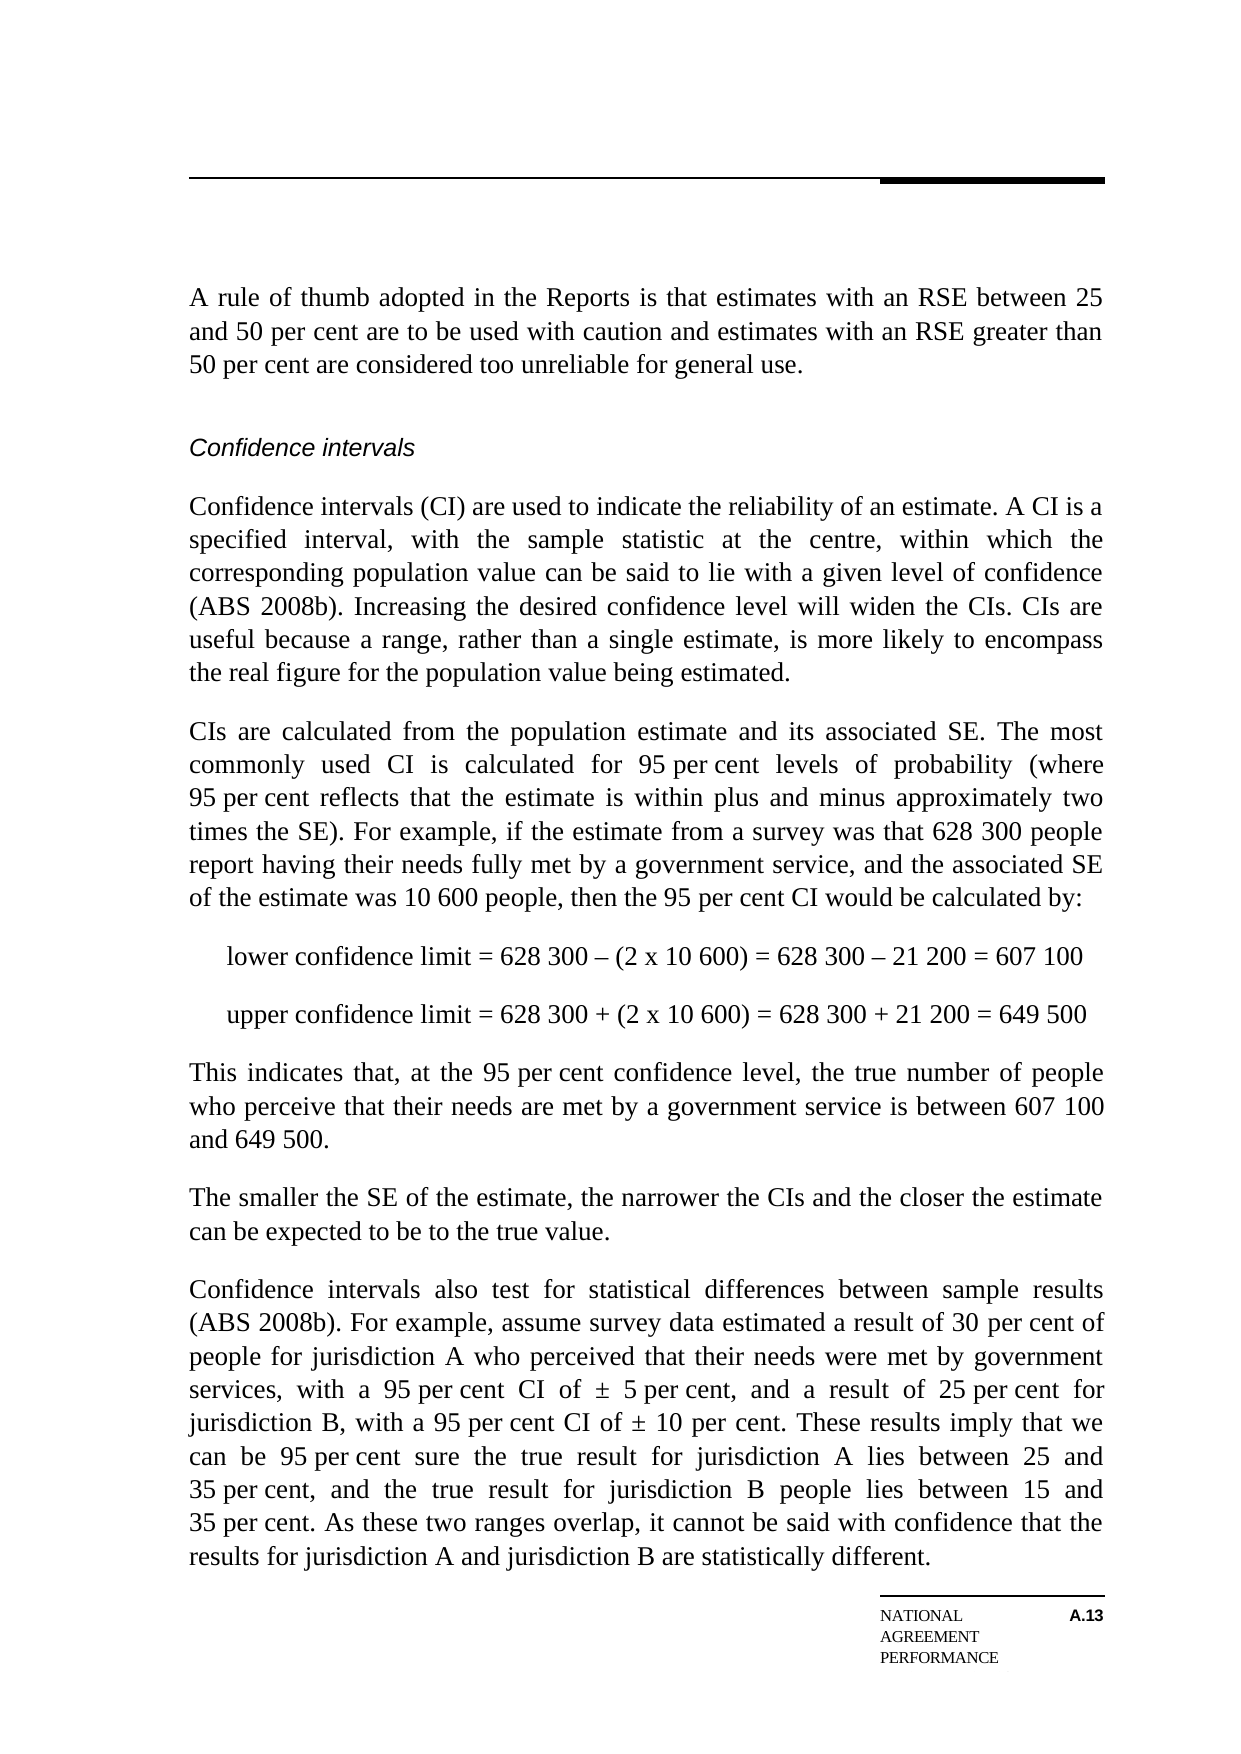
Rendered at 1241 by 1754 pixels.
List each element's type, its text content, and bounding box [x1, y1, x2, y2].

text The smaller the SE of the estimate, the narrower the CIs and the closer the estimate can be expected to be to the true value. [189, 1179, 1104, 1246]
text lower confidence limit = 628 300 – (2 x 10 600) = 628 300 – 21 200 = 607 100 [226, 938, 1104, 971]
text This indicates that, at the 95 per cent confidence level, the true number of people who perceive that their needs are met by a government service is between 607 100 and 649 500. [189, 1054, 1104, 1154]
text Confidence intervals also test for statistical differences between sample results (ABS 2008b). For example, assume survey data estimated a result of 30 per cent of people for jurisdiction A who perceived that their needs were met by government services, with a 95 per cent CI of ± 5 per cent, and a result of 25 per cent for jurisdiction B, with a 95 per cent CI of ± 10 per cent. These results imply that we can be 95 per cent sure the true result for jurisdiction A lies between 25 and 35 per cent, and the true result for jurisdiction B people lies between 15 and 35 per cent. As these two ranges overlap, it cannot be said with confidence that the results for jurisdiction A and jurisdiction B are statistically different. [189, 1271, 1104, 1571]
text A rule of thumb adopted in the Reports is that estimates with an RSE between 25 and 50 per cent are to be used with caution and estimates with an RSE greater than 50 per cent are considered too unreliable for general use. [189, 279, 1104, 379]
subtitle Confidence intervals [189, 429, 1104, 463]
text Confidence intervals (CI) are used to indicate the reliability of an estimate. A CI is a specified interval, with the sample statistic at the centre, within which the corresponding population value can be said to lie with a given level of confidence (ABS 2008b). Increasing the desired confidence level will widen the CIs. CIs are useful because a range, rather than a single estimate, is more likely to encompass the real figure for the population value being estimated. [189, 488, 1104, 688]
text upper confidence limit = 628 300 + (2 x 10 600) = 628 300 + 21 200 = 649 500 [226, 996, 1104, 1029]
text CIs are calculated from the population estimate and its associated SE. The most commonly used CI is calculated for 95 per cent levels of probability (where 95 per cent reflects that the estimate is within plus and minus approximately two times the SE). For example, if the estimate from a survey was that 628 300 people report having their needs fully met by a government service, and the associated SE of the estimate was 10 600 people, then the 95 per cent CI would be calculated by: [189, 713, 1104, 913]
